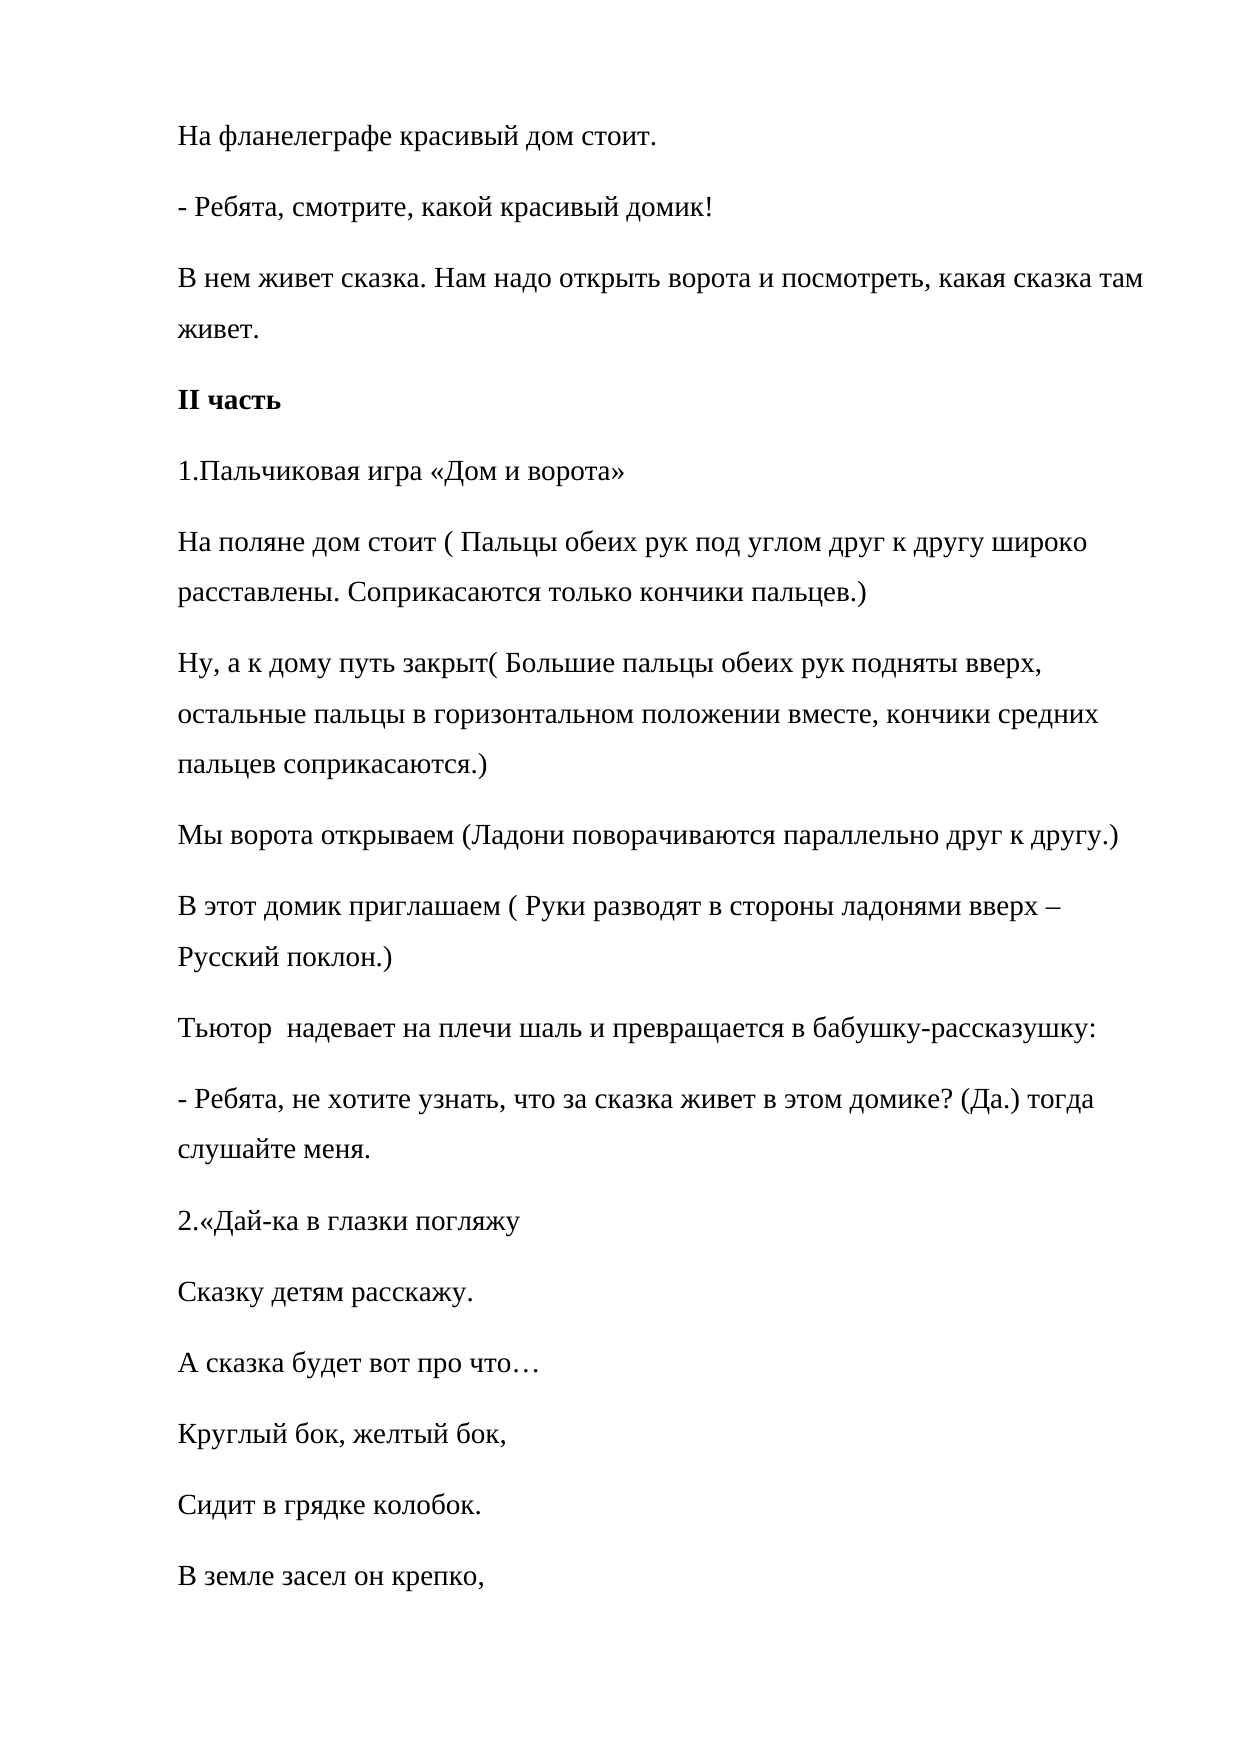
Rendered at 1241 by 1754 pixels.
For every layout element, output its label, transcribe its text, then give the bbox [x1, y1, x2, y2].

text Ну, а к дому путь закрыт( Большие пальцы обеих рук подняты вверх, остальные пальцы в горизонтальном положении вместе, кончики средних пальцев соприкасаются.) [177, 646, 1152, 780]
text 2.«Дай-ка в глазки погляжу [177, 1203, 1152, 1236]
text На фланелеграфе красивый дом стоит. [177, 118, 1152, 152]
text Круглый бок, желтый бок, [177, 1416, 1152, 1449]
text - Ребята, смотрите, какой красивый домик! [177, 189, 1152, 223]
text Сказку детям расскажу. [177, 1274, 1152, 1307]
text Мы ворота открываем (Ладони поворачиваются параллельно друг к другу.) [177, 817, 1152, 851]
text 1.Пальчиковая игра «Дом и ворота» [177, 453, 1152, 487]
text II часть [177, 382, 1152, 415]
text - Ребята, не хотите узнать, что за сказка живет в этом домике? (Да.) тогда слушайте меня. [177, 1081, 1152, 1165]
text А сказка будет вот про что… [177, 1345, 1152, 1378]
text В нем живет сказка. Нам надо открыть ворота и посмотреть, какая сказка там живет. [177, 260, 1152, 344]
text В земле засел он крепко, [177, 1558, 1152, 1592]
text В этот домик приглашаем ( Руки разводят в стороны ладонями вверх – Русский поклон.) [177, 888, 1152, 972]
text Сидит в грядке колобок. [177, 1487, 1152, 1521]
text На поляне дом стоит ( Пальцы обеих рук под углом друг к другу широко расставлены. Соприкасаются только кончики пальцев.) [177, 524, 1152, 608]
text Тьютор надевает на плечи шаль и превращается в бабушку-рассказушку: [177, 1010, 1152, 1043]
